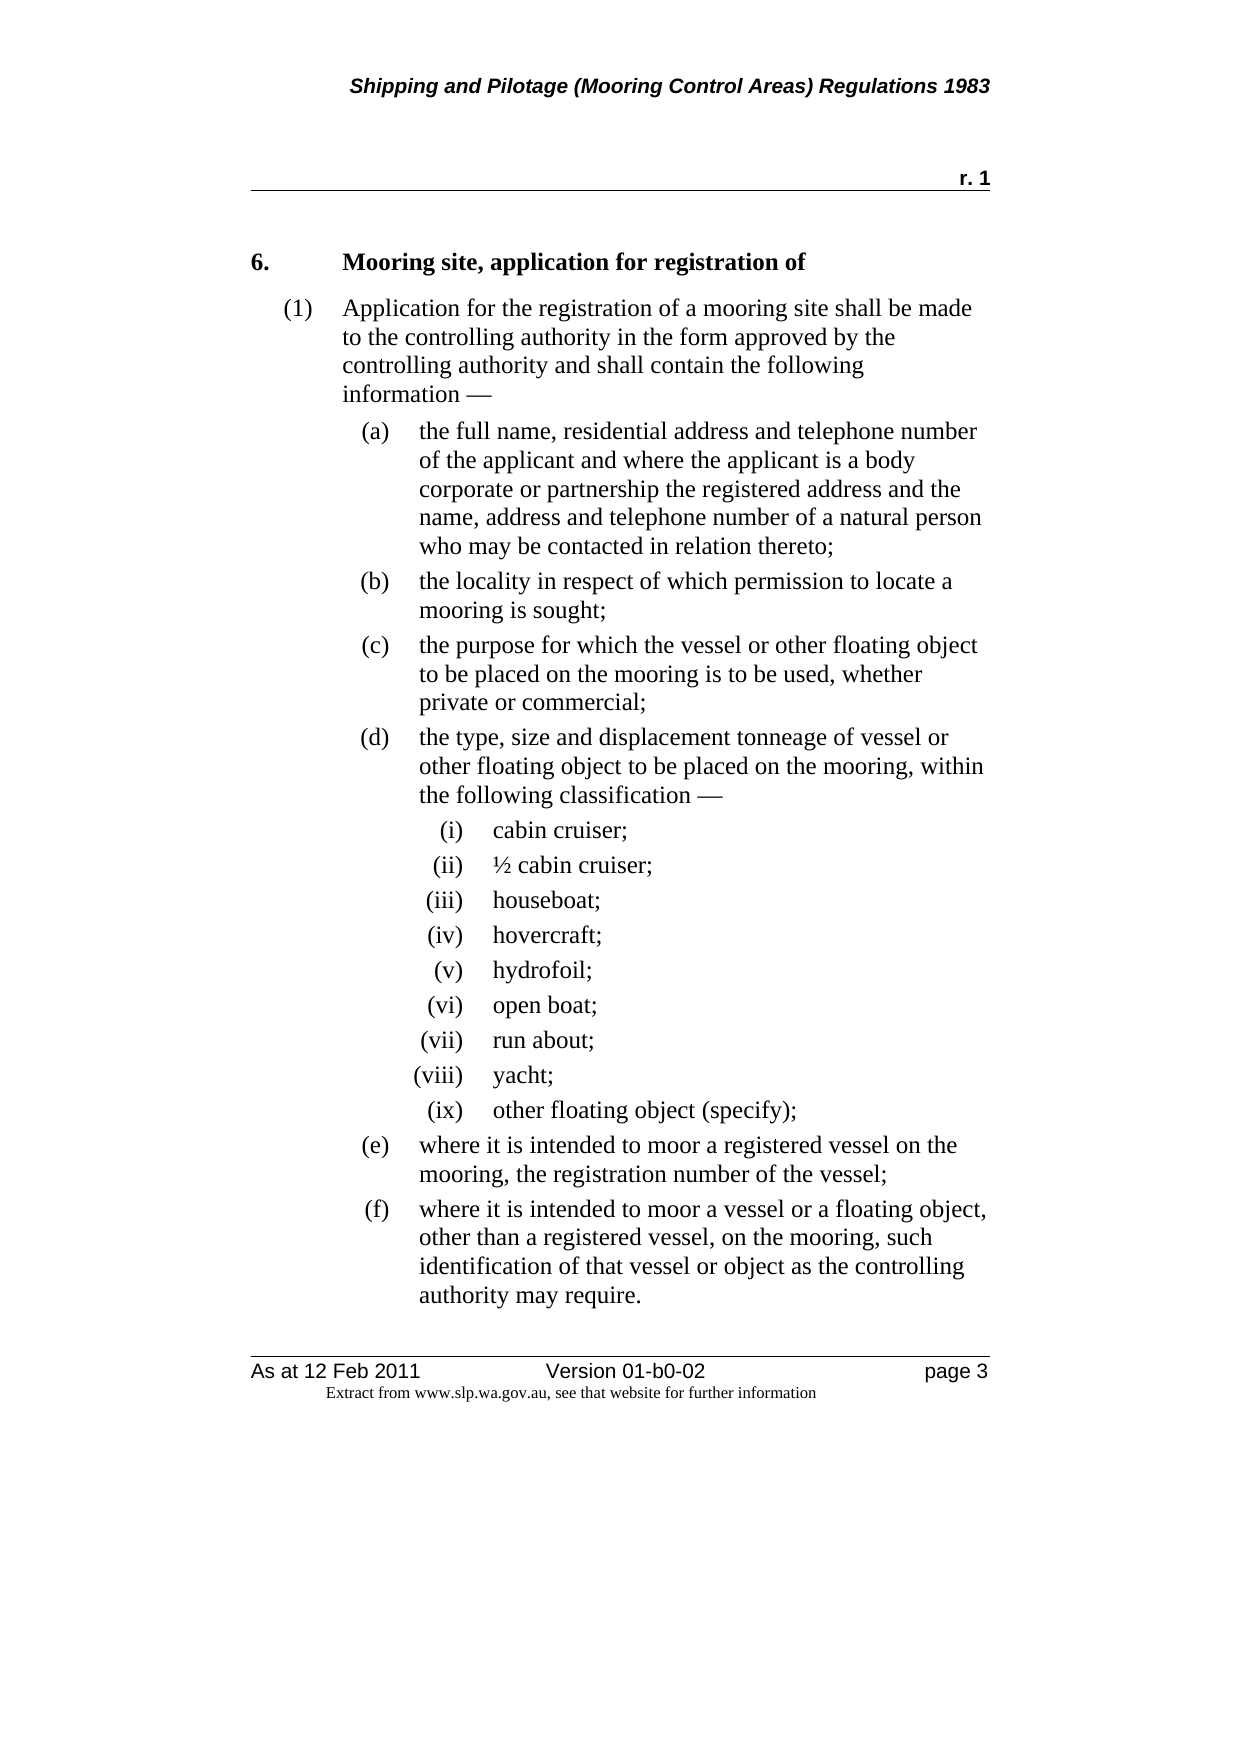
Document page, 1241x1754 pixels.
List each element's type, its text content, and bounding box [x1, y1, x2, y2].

text (vi) open boat; [251, 990, 990, 1019]
text (viii) yacht; [251, 1060, 990, 1089]
text (ii) ½ cabin cruiser; [251, 850, 990, 879]
text (a) the full name, residential address and telephone number of the applicant and where the applicant is a body corporate or partnership the registered address and the name, address and telephone number of a natural person who may be contacted in relation thereto; [251, 416, 990, 560]
subtitle 6. Mooring site, application for registration of [251, 247, 990, 276]
text (f) where it is intended to moor a vessel or a floating object, other than a registered vessel, on the mooring, such identification of that vessel or object as the controlling authority may require. [251, 1194, 990, 1309]
text (b) the locality in respect of which permission to locate a mooring is sought; [251, 566, 990, 624]
text (iv) hovercraft; [251, 920, 990, 949]
text (vii) run about; [251, 1025, 990, 1054]
text (1) Application for the registration of a mooring site shall be made to the controlling authority in the form approved by the controlling authority and shall contain the following information — [251, 293, 990, 408]
text (e) where it is intended to moor a registered vessel on the mooring, the registration number of the vessel; [251, 1130, 990, 1187]
text (i) cabin cruiser; [251, 815, 990, 844]
text (v) hydrofoil; [251, 955, 990, 984]
text (ix) other floating object (specify); [251, 1095, 990, 1124]
text (c) the purpose for which the vessel or other floating object to be placed on the mooring is to be used, whether private or commercial; [251, 630, 990, 716]
text (d) the type, size and displacement tonneage of vessel or other floating object to be placed on the mooring, within the following classification — [251, 722, 990, 809]
text (iii) houseboat; [251, 885, 990, 914]
